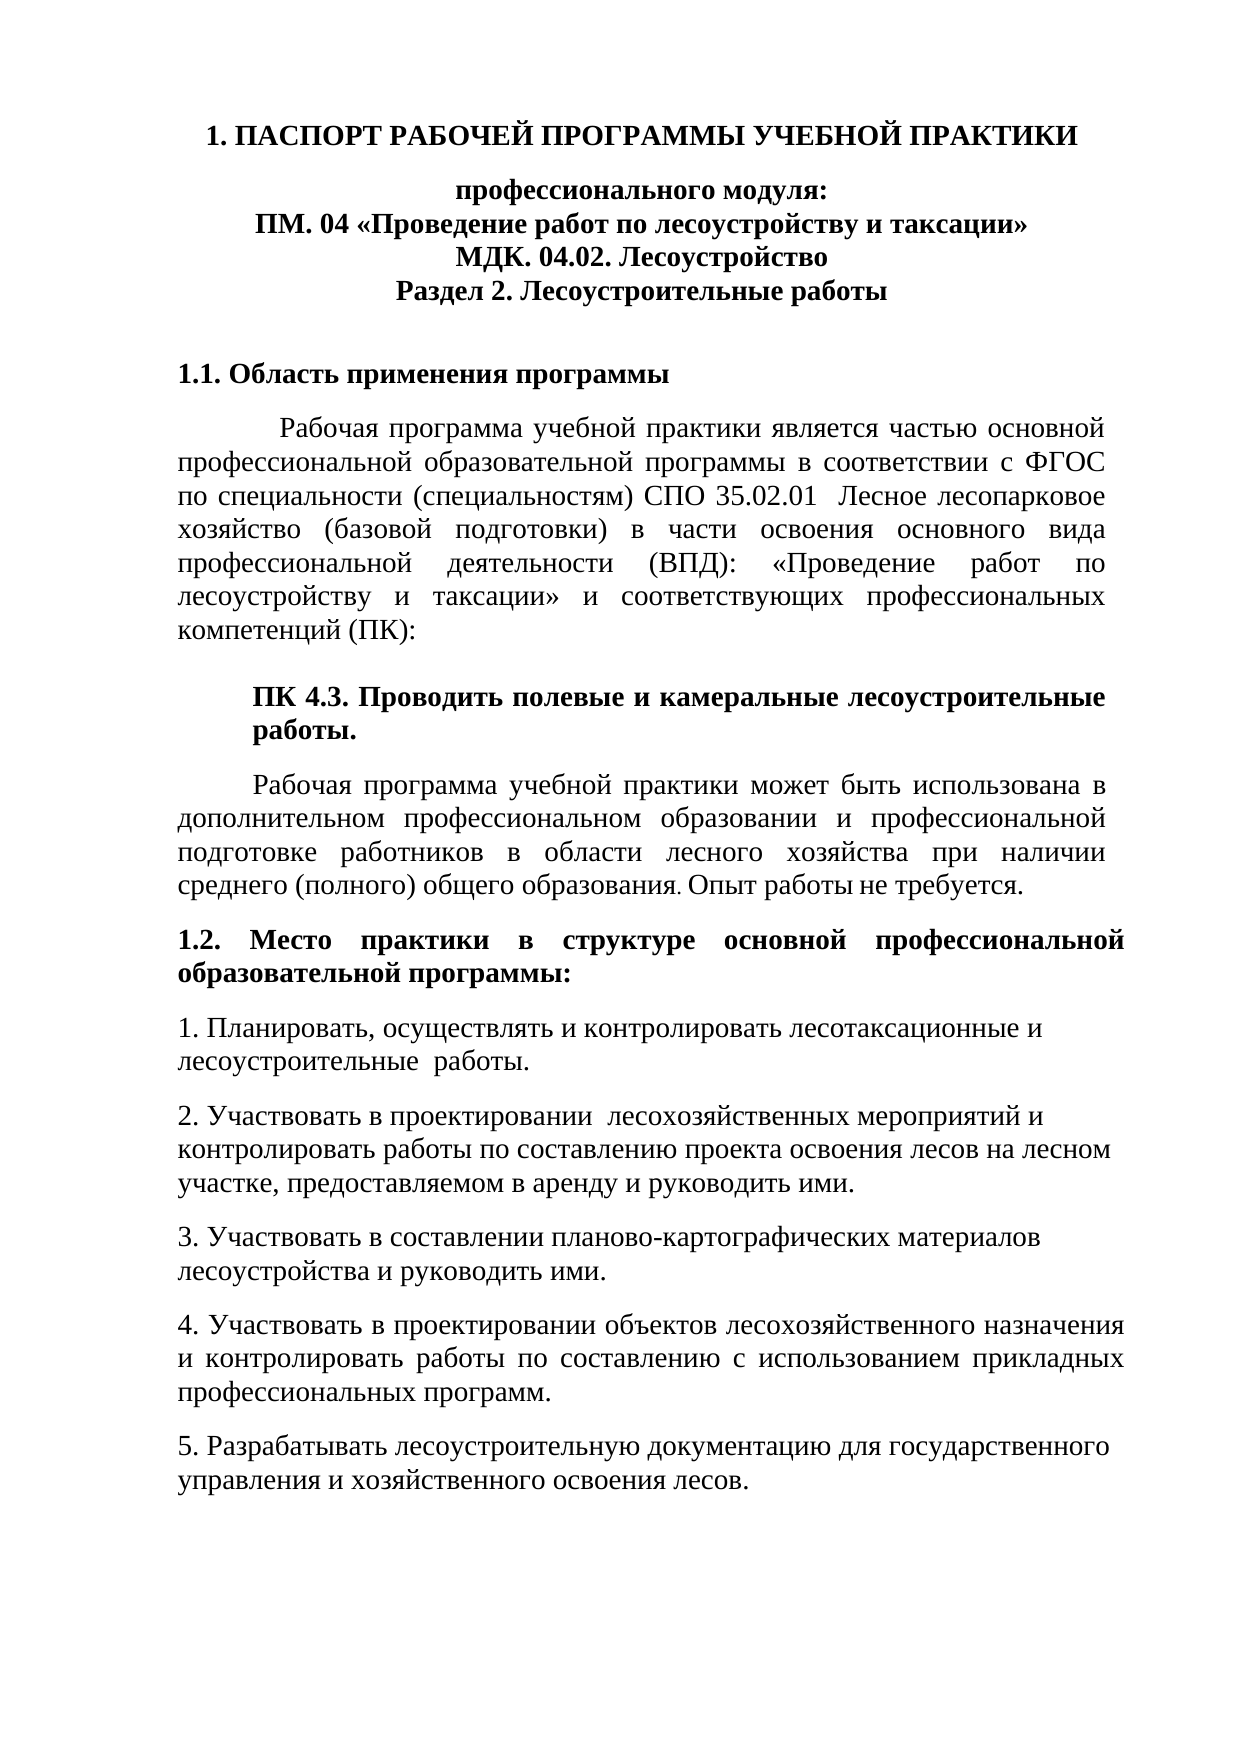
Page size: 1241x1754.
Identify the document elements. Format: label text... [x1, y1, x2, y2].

text 3. Участвовать в составлении планово-картографических материалов лесоустройства и руководить ими. [177, 1219, 1126, 1286]
text профессионального модуля: [177, 172, 1106, 206]
text ПМ. 04 «Проведение работ по лесоустройству и таксации» [177, 206, 1106, 239]
text Раздел 2. Лесоустроительные работы [177, 273, 1106, 307]
text 1.1. Область применения программы [177, 356, 1126, 390]
text 1. Планировать, осуществлять и контролировать лесотаксационные и лесоустроительные работы. [177, 1010, 1126, 1077]
text 5. Разрабатывать лесоустроительную документацию для государственного управления и хозяйственного освоения лесов. [177, 1428, 1126, 1496]
list ПК 4.3. Проводить полевые и камеральные лесоустроительные работы. [252, 679, 1106, 746]
text 1. паспорт РАБОЧЕй ПРОГРАММЫ УЧЕБНОЙ ПРАКТИКИ [177, 118, 1106, 152]
text 4. Участвовать в проектировании объектов лесохозяйственного назначения и контролировать работы по составлению с использованием прикладных профессиональных программ. [177, 1307, 1126, 1408]
text Рабочая программа учебной практики является частью основной профессиональной образовательной программы в соответствии с ФГОС по специальности (специальностям) СПО 35.02.01 Лесное лесопарковое хозяйство (базовой подготовки) в части освоения основного вида профессиональной деятельности (ВПД): «Проведение работ по лесоустройству и таксации» и соответствующих профессиональных компетенций (ПК): [177, 411, 1106, 645]
text Рабочая программа учебной практики может быть использована в дополнительном профессиональном образовании и профессиональной подготовке работников в области лесного хозяйства при наличии среднего (полного) общего образования. Опыт работы не требуется. [177, 767, 1106, 901]
text 2. Участвовать в проектировании лесохозяйственных мероприятий и контролировать работы по составлению проекта освоения лесов на лесном участке, предоставляемом в аренду и руководить ими. [177, 1098, 1126, 1198]
text 1.2. Место практики в структуре основной профессиональной образовательной программы: [177, 922, 1126, 989]
text МДК. 04.02. Лесоустройство [177, 239, 1106, 273]
